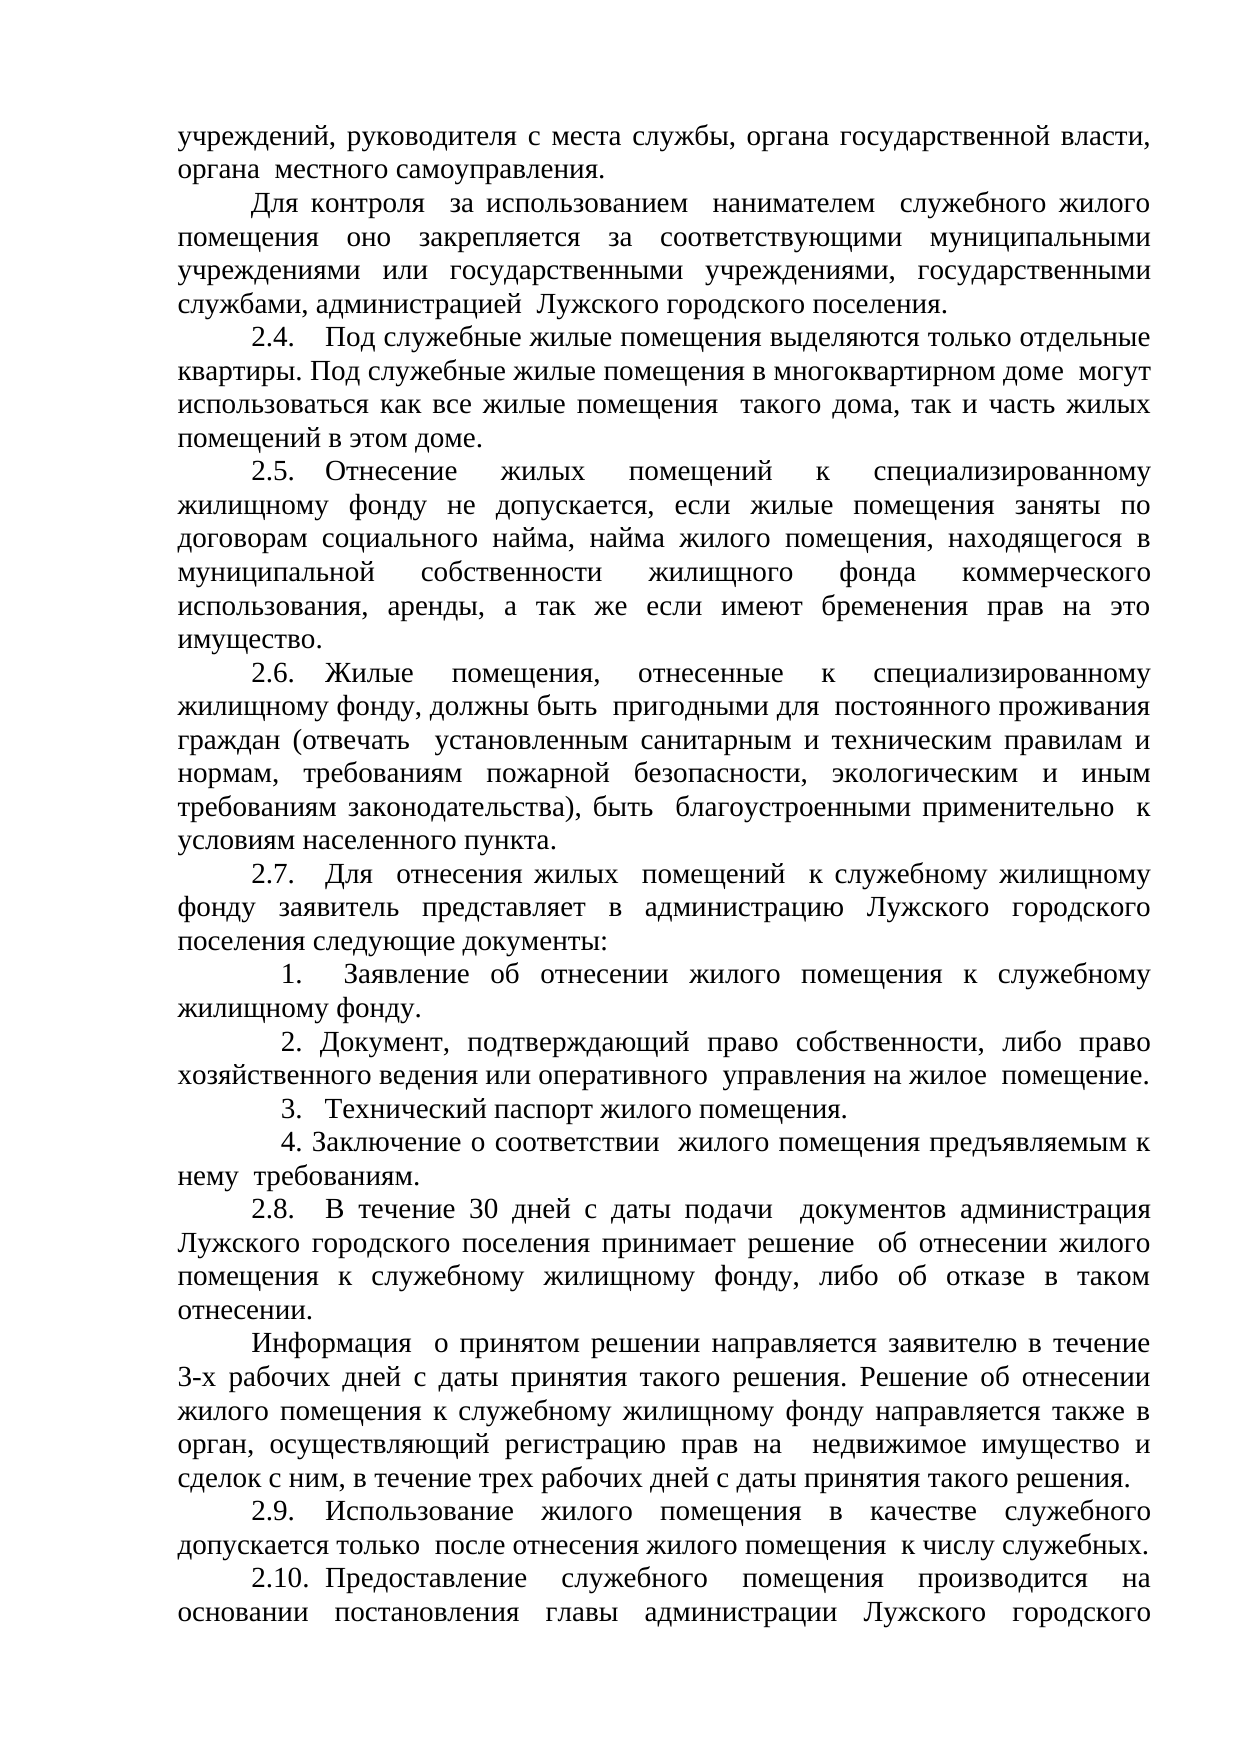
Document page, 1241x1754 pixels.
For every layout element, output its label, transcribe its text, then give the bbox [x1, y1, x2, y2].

list Жилые помещения, отнесенные к специализированному жилищному фонду, должны быть пригодными для постоянного проживания граждан (отвечать установленным санитарным и техническим правилам и нормам, требованиям пожарной безопасности, экологическим и иным требованиям законодательства), быть благоустроенными применительно к условиям населенного пункта. [177, 655, 1152, 856]
list Отнесение жилых помещений к специализированному жилищному фонду не допускается, если жилые помещения заняты по договорам социального найма, найма жилого помещения, находящегося в муниципальной собственности жилищного фонда коммерческого использования, аренды, а так же если имеют бременения прав на это имущество. [177, 453, 1152, 655]
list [177, 1560, 1152, 1627]
text 2. Документ, подтверждающий право собственности, либо право хозяйственного ведения или оперативного управления на жилое помещение. [177, 1024, 1152, 1091]
list В течение 30 дней с даты подачи документов администрация Лужского городского поселения принимает решение об отнесении жилого помещения к служебному жилищному фонду, либо об отказе в таком отнесении. [177, 1191, 1152, 1326]
text 1. Заявление об отнесении жилого помещения к служебному жилищному фонду. [177, 957, 1152, 1024]
list Под служебные жилые помещения выделяются только отдельные квартиры. Под служебные жилые помещения в многоквартирном доме могут использоваться как все жилые помещения такого дома, так и часть жилых помещений в этом доме. [177, 319, 1152, 453]
list Информация о принятом решении направляется заявителю в течение 3-х рабочих дней с даты принятия такого решения. Решение об отнесении жилого помещения к служебному жилищному фонду направляется также в орган, осуществляющий регистрацию прав на недвижимое имущество и сделок с ним, в течение трех рабочих дней с даты принятия такого решения. [177, 1326, 1152, 1493]
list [177, 118, 1152, 185]
text Для контроля за использованием нанимателем служебного жилого помещения оно закрепляется за соответствующими муниципальными учреждениями или государственными учреждениями, государственными службами, администрацией Лужского городского поселения. [177, 185, 1152, 319]
text 3. Технический паспорт жилого помещения. [177, 1091, 1152, 1124]
list Для отнесения жилых помещений к служебному жилищному фонду заявитель представляет в администрацию Лужского городского поселения следующие документы: [177, 856, 1152, 957]
list Использование жилого помещения в качестве служебного допускается только после отнесения жилого помещения к числу служебных. [177, 1493, 1152, 1560]
text 4. Заключение о соответствии жилого помещения предъявляемым к нему требованиям. [177, 1124, 1152, 1191]
